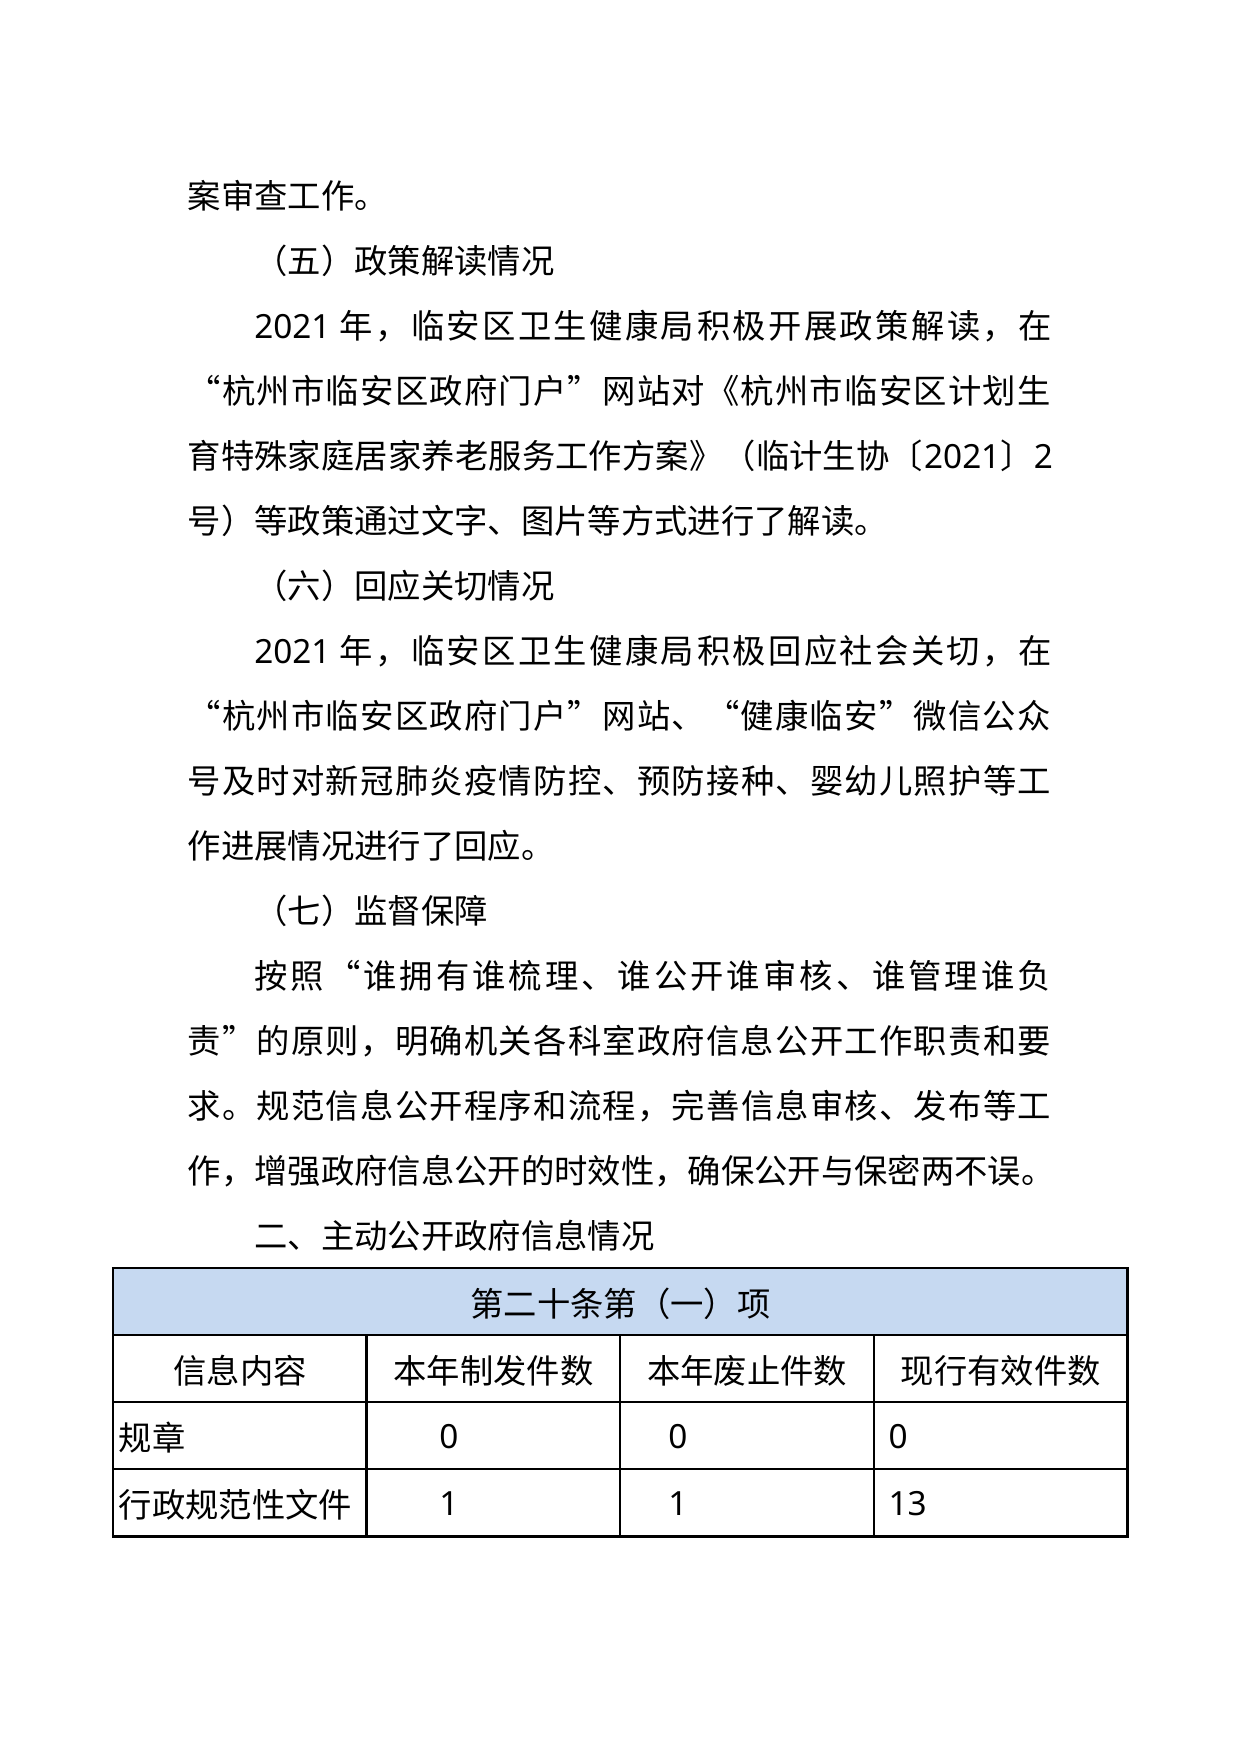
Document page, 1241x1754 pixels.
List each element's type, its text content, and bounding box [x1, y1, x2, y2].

table_cell 行政规范性文件 [114, 1470, 365, 1535]
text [187, 162, 1053, 227]
table_cell 1 [621, 1470, 873, 1535]
table_cell 0 [621, 1403, 873, 1468]
table_cell 本年制发件数 [368, 1336, 619, 1401]
text （六）回应关切情况 [187, 552, 1053, 617]
text 按照“谁拥有谁梳理、谁公开谁审核、谁管理谁负责”的原则，明确机关各科室政府信息公开工作职责和要求。规范信息公开程序和流程，完善信息审核、发布等工作，增强政府信息公开的时效性，确保公开与保密两不误。 [187, 942, 1053, 1202]
text （七）监督保障 [187, 877, 1053, 942]
table_cell 1 [368, 1470, 619, 1535]
table_cell 规章 [114, 1403, 365, 1468]
text （五）政策解读情况 [187, 227, 1053, 292]
table_cell 现行有效件数 [875, 1336, 1126, 1401]
table_cell 信息内容 [114, 1336, 365, 1401]
text 2021年，临安区卫生健康局积极回应社会关切，在“杭州市临安区政府门户”网站、“健康临安”微信公众号及时对新冠肺炎疫情防控、预防接种、婴幼儿照护等工作进展情况进行了回应。 [187, 617, 1053, 877]
table_cell 本年废止件数 [621, 1336, 873, 1401]
table_cell 13 [875, 1470, 1126, 1535]
table_cell 0 [368, 1403, 619, 1468]
table_header 第二十条第（一）项 [114, 1269, 1126, 1334]
text 二、主动公开政府信息情况 [187, 1202, 1053, 1267]
text 2021年，临安区卫生健康局积极开展政策解读，在“杭州市临安区政府门户”网站对《杭州市临安区计划生育特殊家庭居家养老服务工作方案》（临计生协〔2021〕2号）等政策通过文字、图片等方式进行了解读。 [187, 292, 1053, 552]
table_cell 0 [875, 1403, 1126, 1468]
